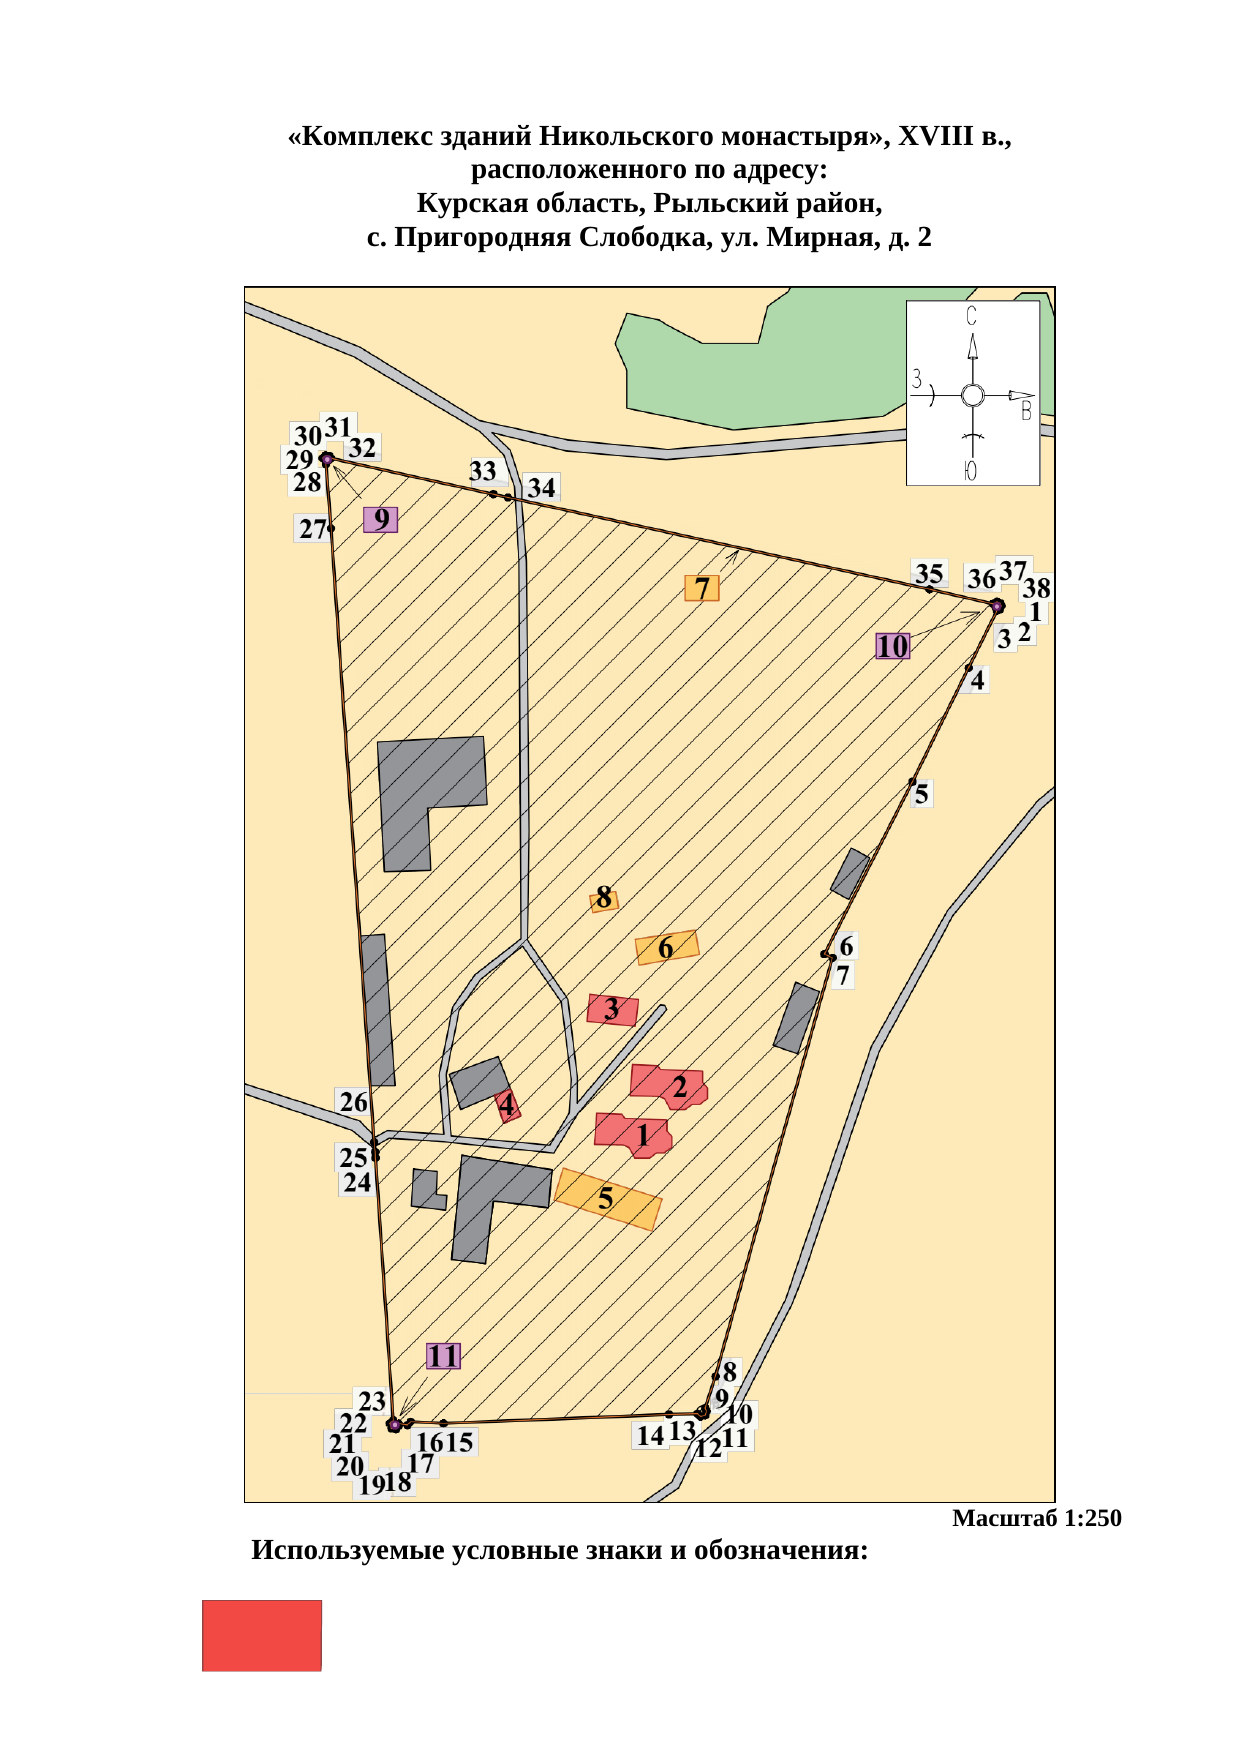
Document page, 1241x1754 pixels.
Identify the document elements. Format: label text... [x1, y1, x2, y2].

text Масштаб 1:250 [177, 1503, 1122, 1532]
text «Комплекс зданий Никольского монастыря», XVIII в., расположенного по адресу: [177, 118, 1122, 185]
text Курская область, Рыльский район, [177, 185, 1122, 219]
picture [201, 1599, 323, 1672]
text с. Пригородняя Слободка, ул. Мирная, д. 2 [177, 219, 1122, 252]
text Используемые условные знаки и обозначения: [177, 1532, 1122, 1566]
picture [245, 287, 1054, 1502]
